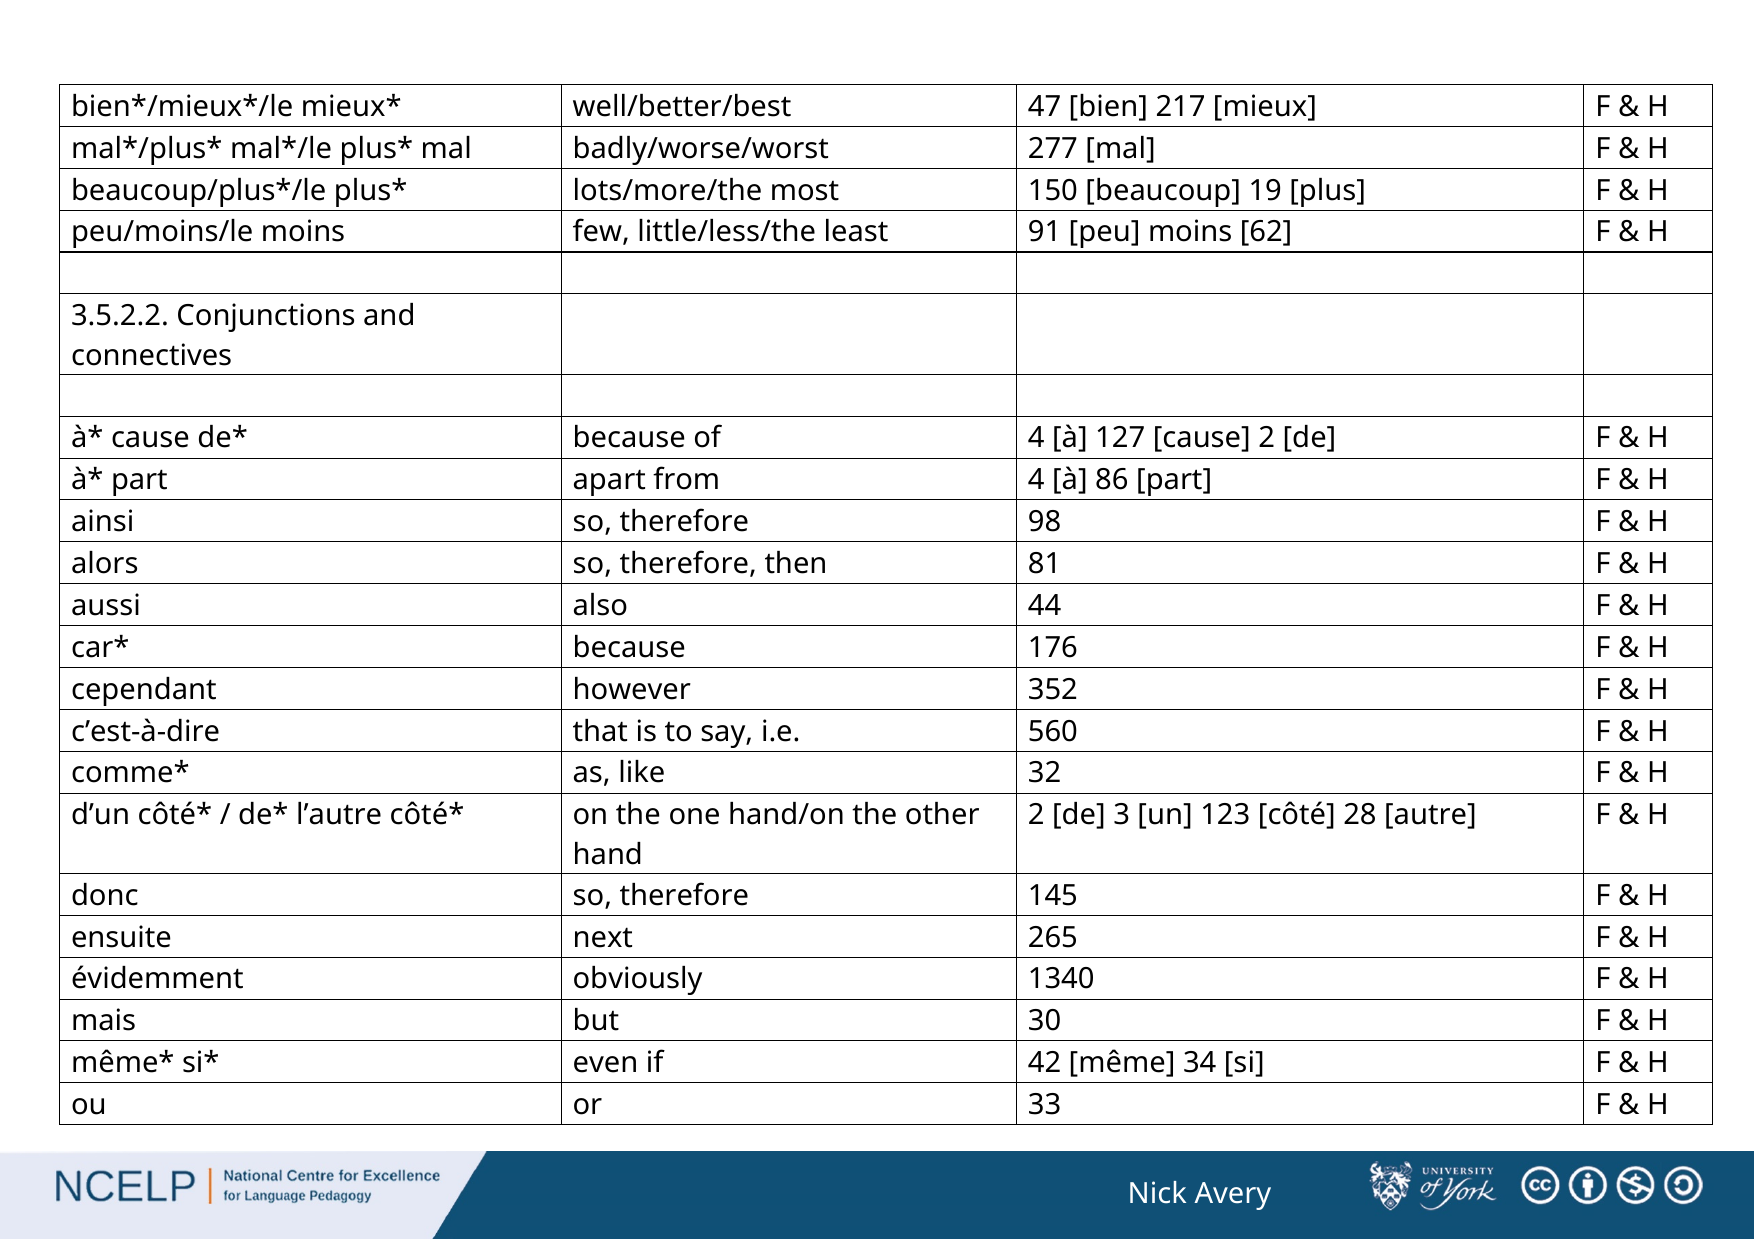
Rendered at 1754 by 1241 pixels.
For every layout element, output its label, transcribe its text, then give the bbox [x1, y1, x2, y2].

table_cell F & H [1584, 211, 1712, 251]
table_cell [60, 375, 561, 416]
table_cell as, like [562, 752, 1016, 792]
picture [0, 1151, 1754, 1239]
table_cell mal*/plus* mal*/le plus* mal [60, 127, 561, 168]
table_cell 30 [1017, 1000, 1583, 1040]
table_cell F & H [1584, 1083, 1712, 1124]
table_cell 4 [à] 127 [cause] 2 [de] [1017, 417, 1583, 457]
table_cell 150 [beaucoup] 19 [plus] [1017, 169, 1583, 209]
table_cell F & H [1584, 1041, 1712, 1082]
table_cell next [562, 916, 1016, 957]
table_cell obviously [562, 958, 1016, 998]
table_cell comme* [60, 752, 561, 792]
table_cell 145 [1017, 874, 1583, 915]
table_cell or [562, 1083, 1016, 1124]
table_cell F & H [1584, 626, 1712, 667]
table_cell 4 [à] 86 [part] [1017, 459, 1583, 499]
table_cell F & H [1584, 85, 1712, 126]
table_cell ou [60, 1083, 561, 1124]
table_cell but [562, 1000, 1016, 1040]
table_cell [1017, 253, 1583, 293]
table_cell on the one hand/on the other hand [562, 794, 1016, 873]
table_cell 3.5.2.2. Conjunctions and connectives [60, 294, 561, 374]
table_cell beaucoup/plus*/le plus* [60, 169, 561, 209]
table_cell F & H [1584, 874, 1712, 915]
table_cell F & H [1584, 794, 1712, 873]
table_cell cependant [60, 668, 561, 709]
table_cell F & H [1584, 916, 1712, 957]
table_cell alors [60, 542, 561, 583]
table_cell [1584, 253, 1712, 293]
table_cell so, therefore [562, 500, 1016, 541]
table_cell 277 [mal] [1017, 127, 1583, 168]
table_cell évidemment [60, 958, 561, 998]
table_cell [1584, 375, 1712, 416]
table_cell d’un côté* / de* l’autre côté* [60, 794, 561, 873]
table_cell [562, 294, 1016, 374]
table_cell donc [60, 874, 561, 915]
table_cell 98 [1017, 500, 1583, 541]
table_cell F & H [1584, 752, 1712, 792]
table_cell F & H [1584, 542, 1712, 583]
table_cell few, little/less/the least [562, 211, 1016, 251]
table_cell car* [60, 626, 561, 667]
table_cell so, therefore, then [562, 542, 1016, 583]
table_cell F & H [1584, 127, 1712, 168]
table_cell peu/moins/le moins [60, 211, 561, 251]
table_cell ensuite [60, 916, 561, 957]
table_cell F & H [1584, 500, 1712, 541]
table_cell even if [562, 1041, 1016, 1082]
table_cell 81 [1017, 542, 1583, 583]
table_cell [1017, 375, 1583, 416]
table_cell 33 [1017, 1083, 1583, 1124]
table_cell F & H [1584, 417, 1712, 457]
table_cell [562, 253, 1016, 293]
table_cell aussi [60, 584, 561, 625]
table_cell F & H [1584, 584, 1712, 625]
table_cell à* part [60, 459, 561, 499]
table_cell 176 [1017, 626, 1583, 667]
table_cell 265 [1017, 916, 1583, 957]
table_cell because of [562, 417, 1016, 457]
table_cell however [562, 668, 1016, 709]
table_cell 560 [1017, 710, 1583, 751]
table_cell 47 [bien] 217 [mieux] [1017, 85, 1583, 126]
table_cell F & H [1584, 169, 1712, 209]
table_cell [562, 375, 1016, 416]
table_cell à* cause de* [60, 417, 561, 457]
table_cell même* si* [60, 1041, 561, 1082]
table_cell badly/worse/worst [562, 127, 1016, 168]
table_cell well/better/best [562, 85, 1016, 126]
table_cell [1017, 294, 1583, 374]
table_cell F & H [1584, 1000, 1712, 1040]
table_cell 91 [peu] moins [62] [1017, 211, 1583, 251]
table_cell F & H [1584, 710, 1712, 751]
table_cell F & H [1584, 668, 1712, 709]
table_cell so, therefore [562, 874, 1016, 915]
table_cell c’est-à-dire [60, 710, 561, 751]
table_cell bien*/mieux*/le mieux* [60, 85, 561, 126]
table_cell F & H [1584, 958, 1712, 998]
table_cell apart from [562, 459, 1016, 499]
table_cell because [562, 626, 1016, 667]
table_cell ainsi [60, 500, 561, 541]
table_cell mais [60, 1000, 561, 1040]
table_cell 44 [1017, 584, 1583, 625]
table_cell also [562, 584, 1016, 625]
table_cell 1340 [1017, 958, 1583, 998]
table_cell 32 [1017, 752, 1583, 792]
table_cell 42 [même] 34 [si] [1017, 1041, 1583, 1082]
table_cell [1584, 294, 1712, 374]
table_cell [60, 253, 561, 293]
table_cell 352 [1017, 668, 1583, 709]
table_cell lots/more/the most [562, 169, 1016, 209]
table_cell 2 [de] 3 [un] 123 [côté] 28 [autre] [1017, 794, 1583, 873]
table_cell F & H [1584, 459, 1712, 499]
table_cell that is to say, i.e. [562, 710, 1016, 751]
